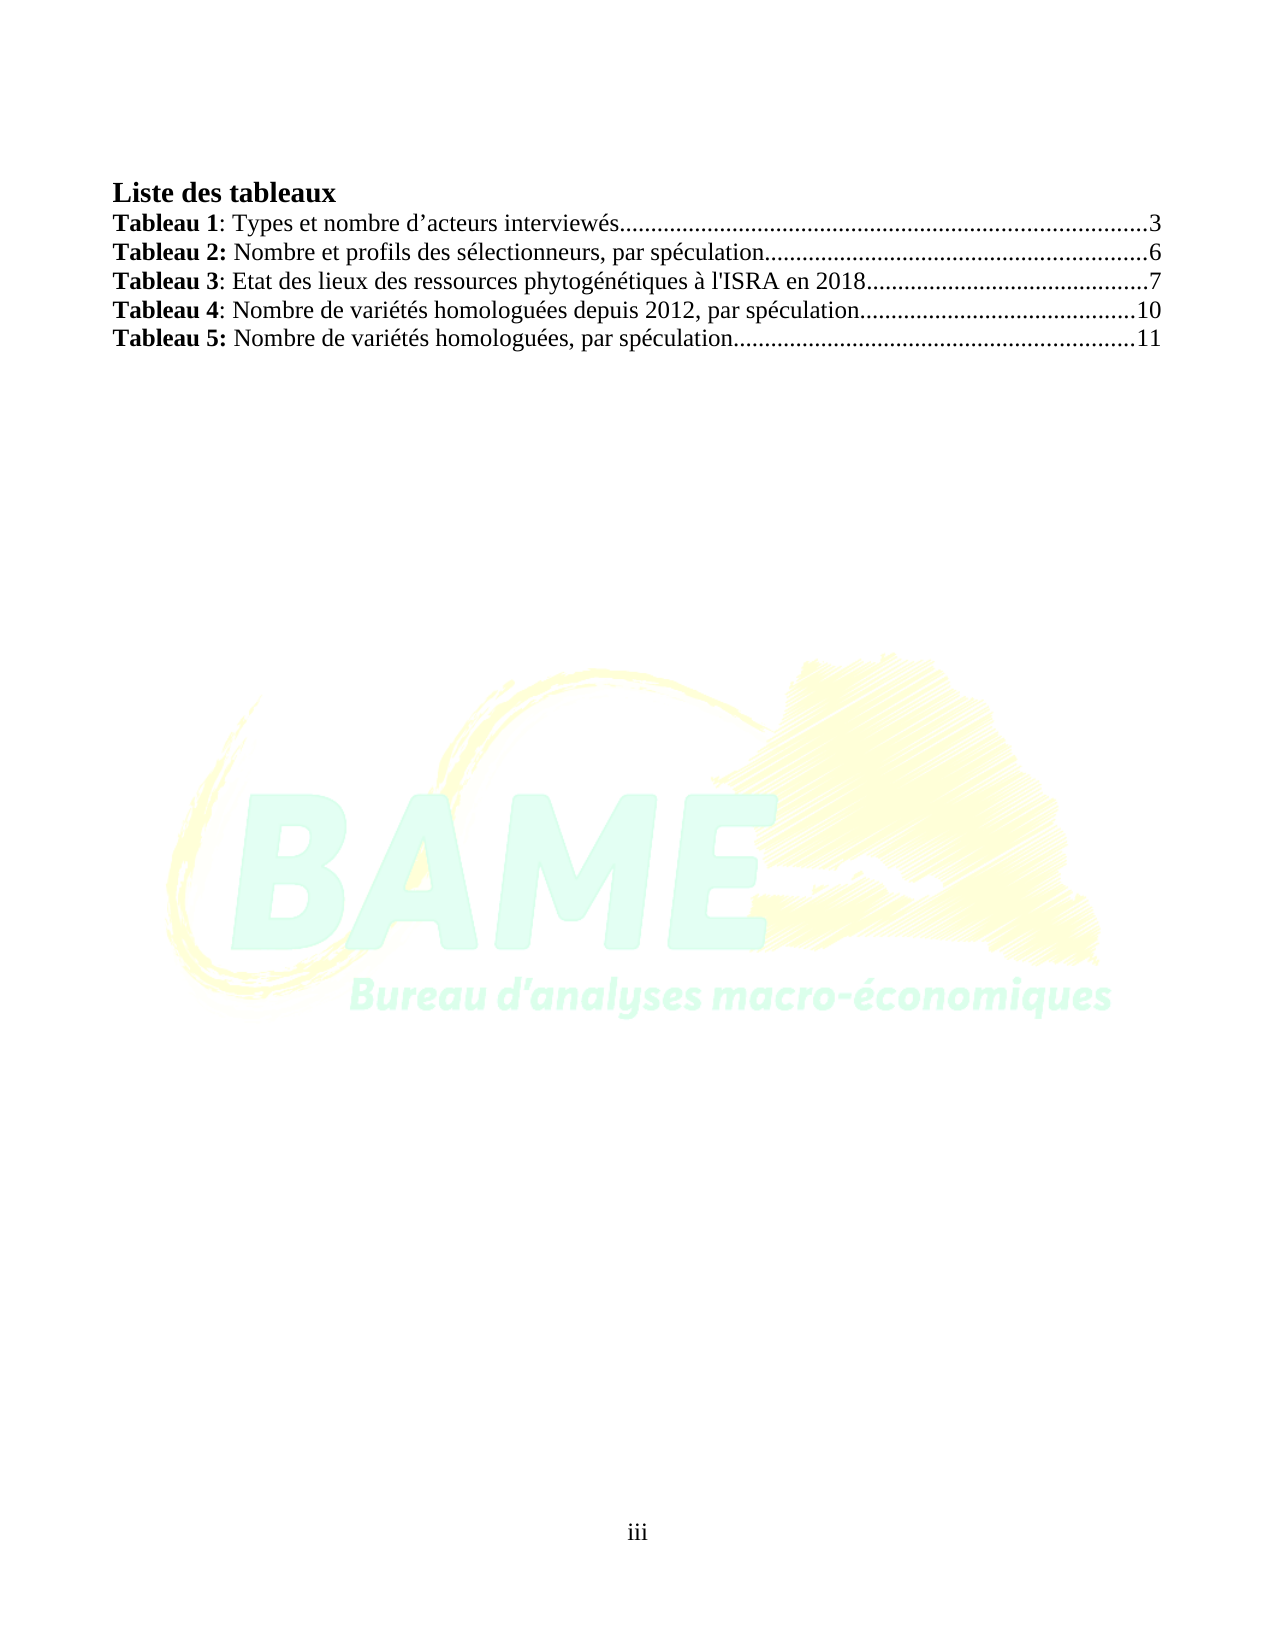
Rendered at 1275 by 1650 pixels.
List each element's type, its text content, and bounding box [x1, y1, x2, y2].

subtitle Liste des tableaux [112, 175, 1162, 208]
text Tableau 3: Etat des lieux des ressources phytogénétiques à l'ISRA en 2018 7 [112, 266, 1162, 295]
text Tableau 2: Nombre et profils des sélectionneurs, par spéculation 6 [112, 237, 1162, 266]
text Tableau 1: Types et nombre d’acteurs interviewés 3 [112, 208, 1162, 237]
text Tableau 5: Nombre de variétés homologuées, par spéculation 11 [112, 323, 1162, 352]
text Tableau 4: Nombre de variétés homologuées depuis 2012, par spéculation 10 [112, 295, 1162, 323]
